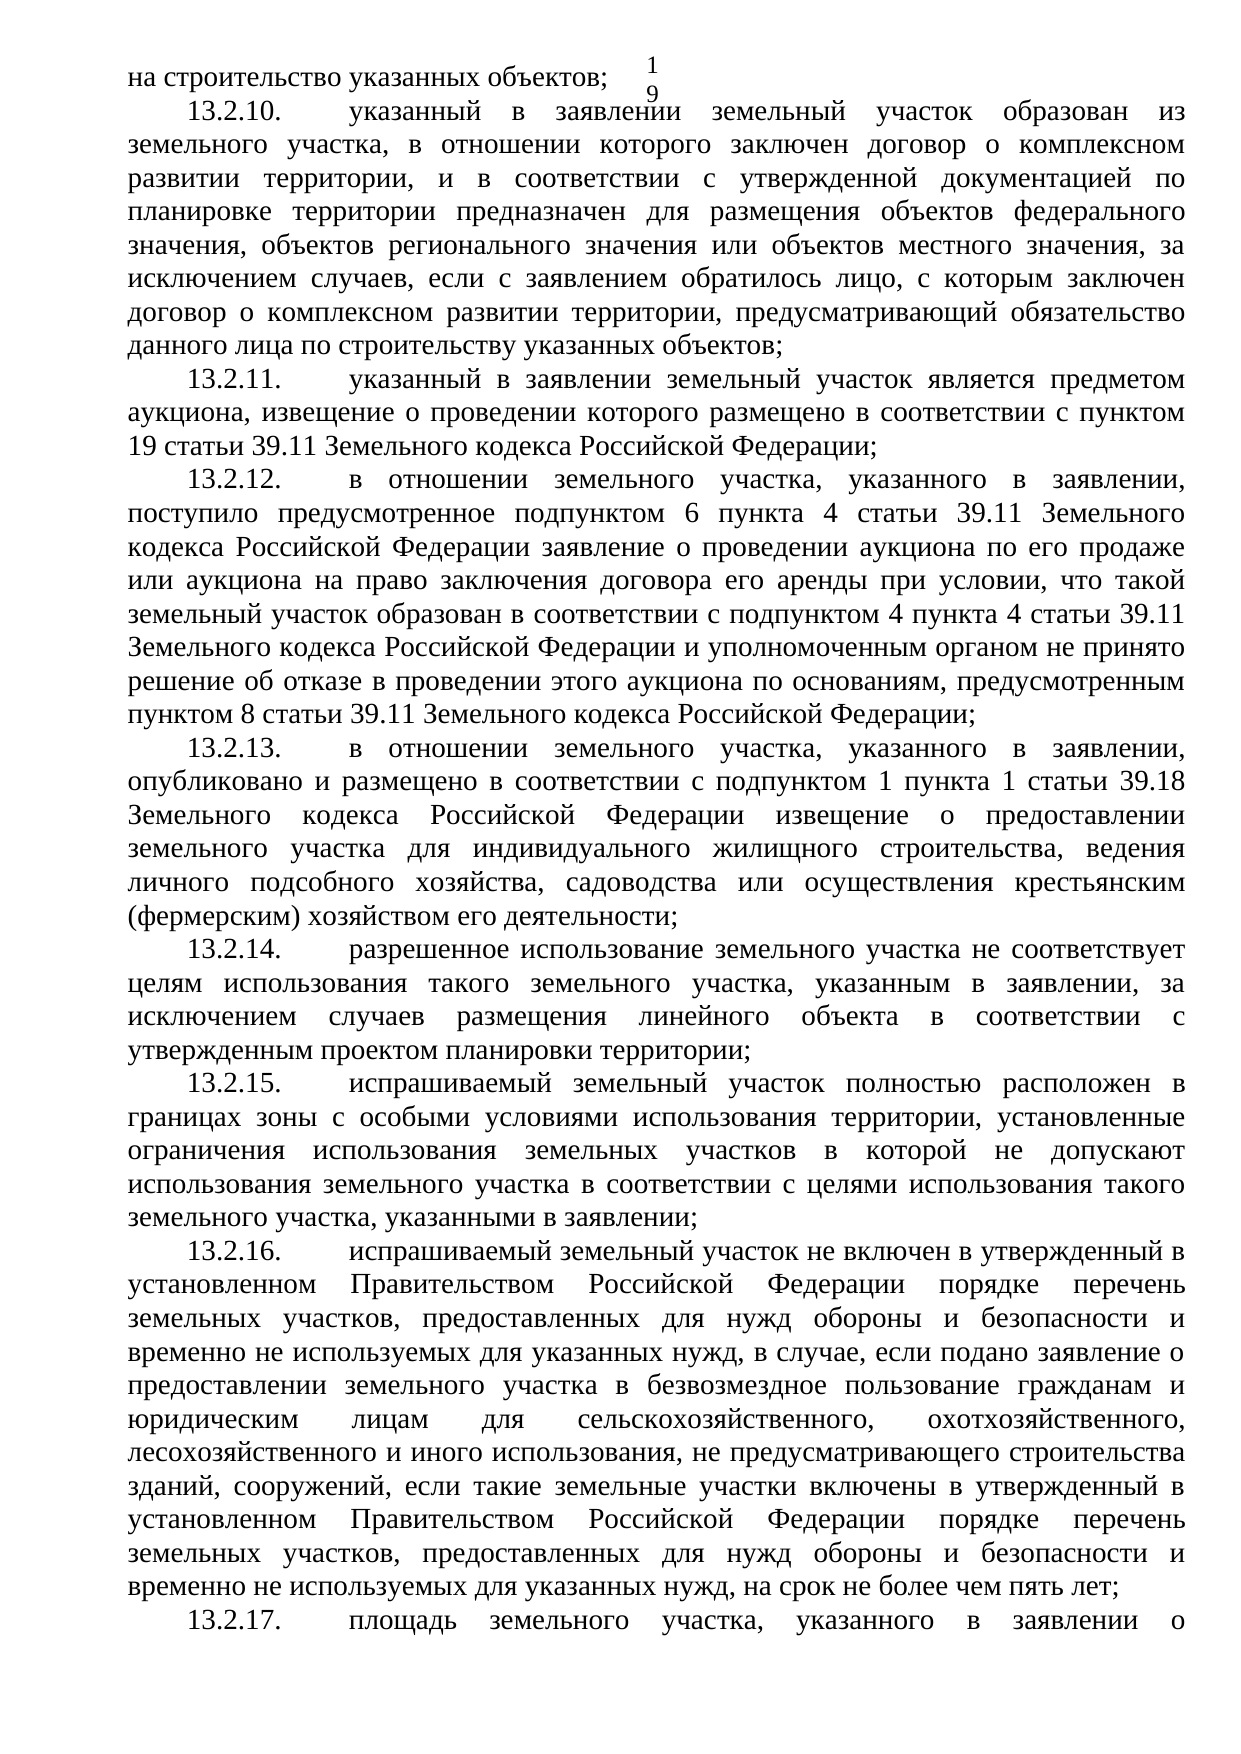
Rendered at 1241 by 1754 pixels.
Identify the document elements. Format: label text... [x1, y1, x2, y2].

list в отношении земельного участка, указанного в заявлении, опубликовано и размещено в соответствии с подпунктом 1 пункта 1 статьи 39.18 Земельного кодекса Российской Федерации извещение о предоставлении земельного участка для индивидуального жилищного строительства, ведения личного подсобного хозяйства, садоводства или осуществления крестьянским (фермерским) хозяйством его деятельности; [127, 730, 1186, 931]
list в отношении земельного участка, указанного в заявлении, поступило предусмотренное подпунктом 6 пункта 4 статьи 39.11 Земельного кодекса Российской Федерации заявление о проведении аукциона по его продаже или аукциона на право заключения договора его аренды при условии, что такой земельный участок образован в соответствии с подпунктом 4 пункта 4 статьи 39.11 Земельного кодекса Российской Федерации и уполномоченным органом не принято решение об отказе в проведении этого аукциона по основаниям, предусмотренным пунктом 8 статьи 39.11 Земельного кодекса Российской Федерации; [127, 462, 1186, 730]
list указанный в заявлении земельный участок является предметом аукциона, извещение о проведении которого размещено в соответствии с пунктом 19 статьи 39.11 Земельного кодекса Российской Федерации; [127, 361, 1186, 462]
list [127, 59, 1186, 93]
list испрашиваемый земельный участок полностью расположен в границах зоны с особыми условиями использования территории, установленные ограничения использования земельных участков в которой не допускают использования земельного участка в соответствии с целями использования такого земельного участка, указанными в заявлении; [127, 1065, 1186, 1233]
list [127, 1602, 1186, 1636]
list разрешенное использование земельного участка не соответствует целям использования такого земельного участка, указанным в заявлении, за исключением случаев размещения линейного объекта в соответствии с утвержденным проектом планировки территории; [127, 931, 1186, 1065]
list испрашиваемый земельный участок не включен в утвержденный в установленном Правительством Российской Федерации порядке перечень земельных участков, предоставленных для нужд обороны и безопасности и временно не используемых для указанных нужд, в случае, если подано заявление о предоставлении земельного участка в безвозмездное пользование гражданам и юридическим лицам для сельскохозяйственного, охотхозяйственного, лесохозяйственного и иного использования, не предусматривающего строительства зданий, сооружений, если такие земельные участки включены в утвержденный в установленном Правительством Российской Федерации порядке перечень земельных участков, предоставленных для нужд обороны и безопасности и временно не используемых для указанных нужд, на срок не более чем пять лет; [127, 1233, 1186, 1602]
list указанный в заявлении земельный участок образован из земельного участка, в отношении которого заключен договор о комплексном развитии территории, и в соответствии с утвержденной документацией по планировке территории предназначен для размещения объектов федерального значения, объектов регионального значения или объектов местного значения, за исключением случаев, если с заявлением обратилось лицо, с которым заключен договор о комплексном развитии территории, предусматривающий обязательство данного лица по строительству указанных объектов; [127, 93, 1186, 361]
